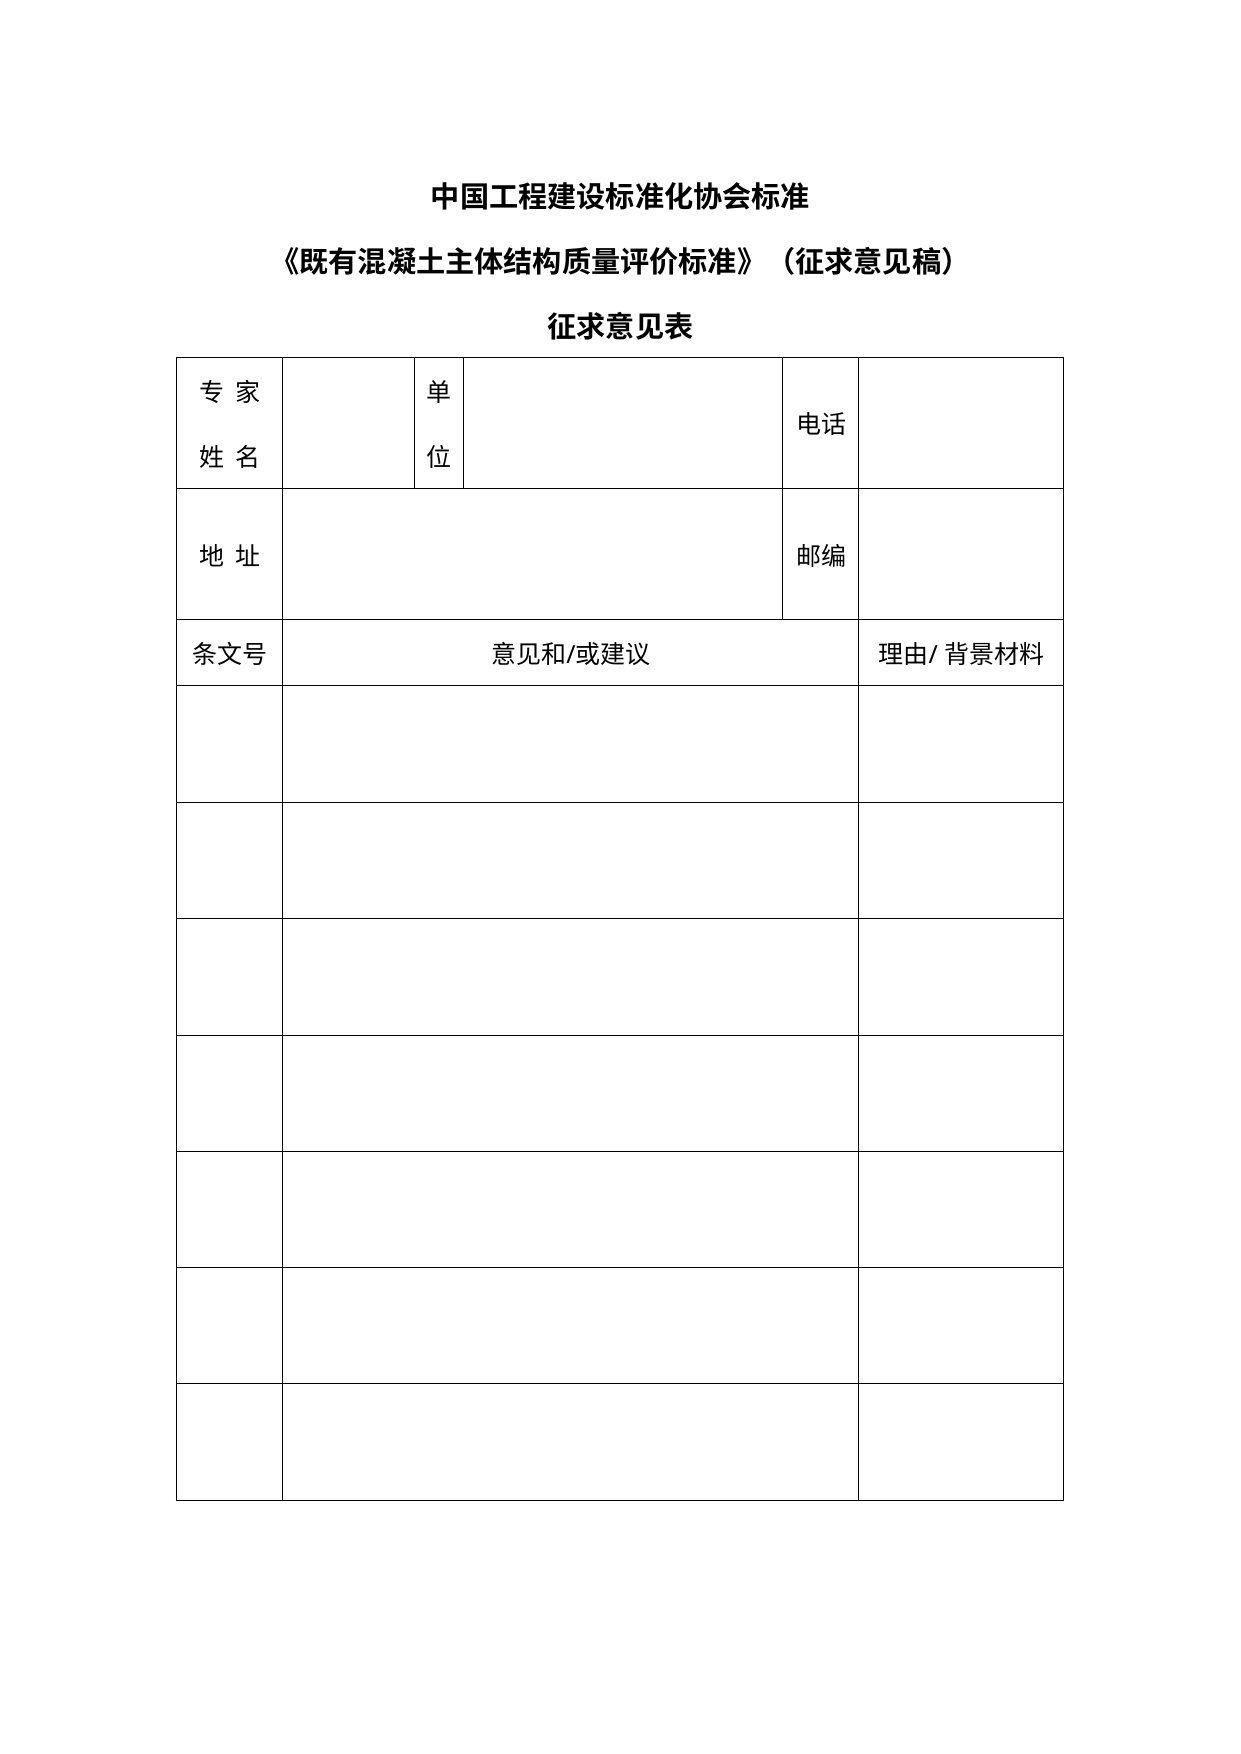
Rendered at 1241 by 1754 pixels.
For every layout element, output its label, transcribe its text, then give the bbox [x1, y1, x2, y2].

table_cell 意见和/或建议 [283, 620, 858, 685]
table_cell [177, 1268, 282, 1383]
text 征求意见表 [187, 292, 1053, 357]
table_cell [283, 919, 858, 1034]
table_cell [859, 1036, 1063, 1151]
table_cell [859, 686, 1063, 802]
table_cell [177, 919, 282, 1034]
table_cell [177, 1384, 282, 1499]
table_header 电话 [783, 358, 858, 488]
table_cell [859, 489, 1063, 619]
table_header 专 家 姓 名 [177, 358, 282, 488]
table_cell [859, 803, 1063, 918]
table_header [283, 358, 414, 488]
table_header [464, 358, 782, 488]
text 《既有混凝土主体结构质量评价标准》（征求意见稿） [187, 227, 1053, 292]
table_cell [859, 1268, 1063, 1383]
table_cell [859, 1152, 1063, 1267]
table_header [859, 358, 1063, 488]
table_cell [283, 803, 858, 918]
text 中国工程建设标准化协会标准 [187, 162, 1053, 227]
table_cell 理由/ 背景材料 [859, 620, 1063, 685]
table_cell [177, 686, 282, 802]
table_cell 条文号 [177, 620, 282, 685]
table_cell [283, 686, 858, 802]
table_cell 邮编 [783, 489, 858, 619]
table_cell [177, 1152, 282, 1267]
table_cell [283, 1268, 858, 1383]
table_cell [283, 1152, 858, 1267]
table_cell [859, 1384, 1063, 1499]
table_header 单位 [415, 358, 463, 488]
table_cell [859, 919, 1063, 1034]
table_cell [283, 1384, 858, 1499]
table_cell [283, 1036, 858, 1151]
table_cell [283, 489, 782, 619]
table_cell 地 址 [177, 489, 282, 619]
table_cell [177, 1036, 282, 1151]
table_cell [177, 803, 282, 918]
